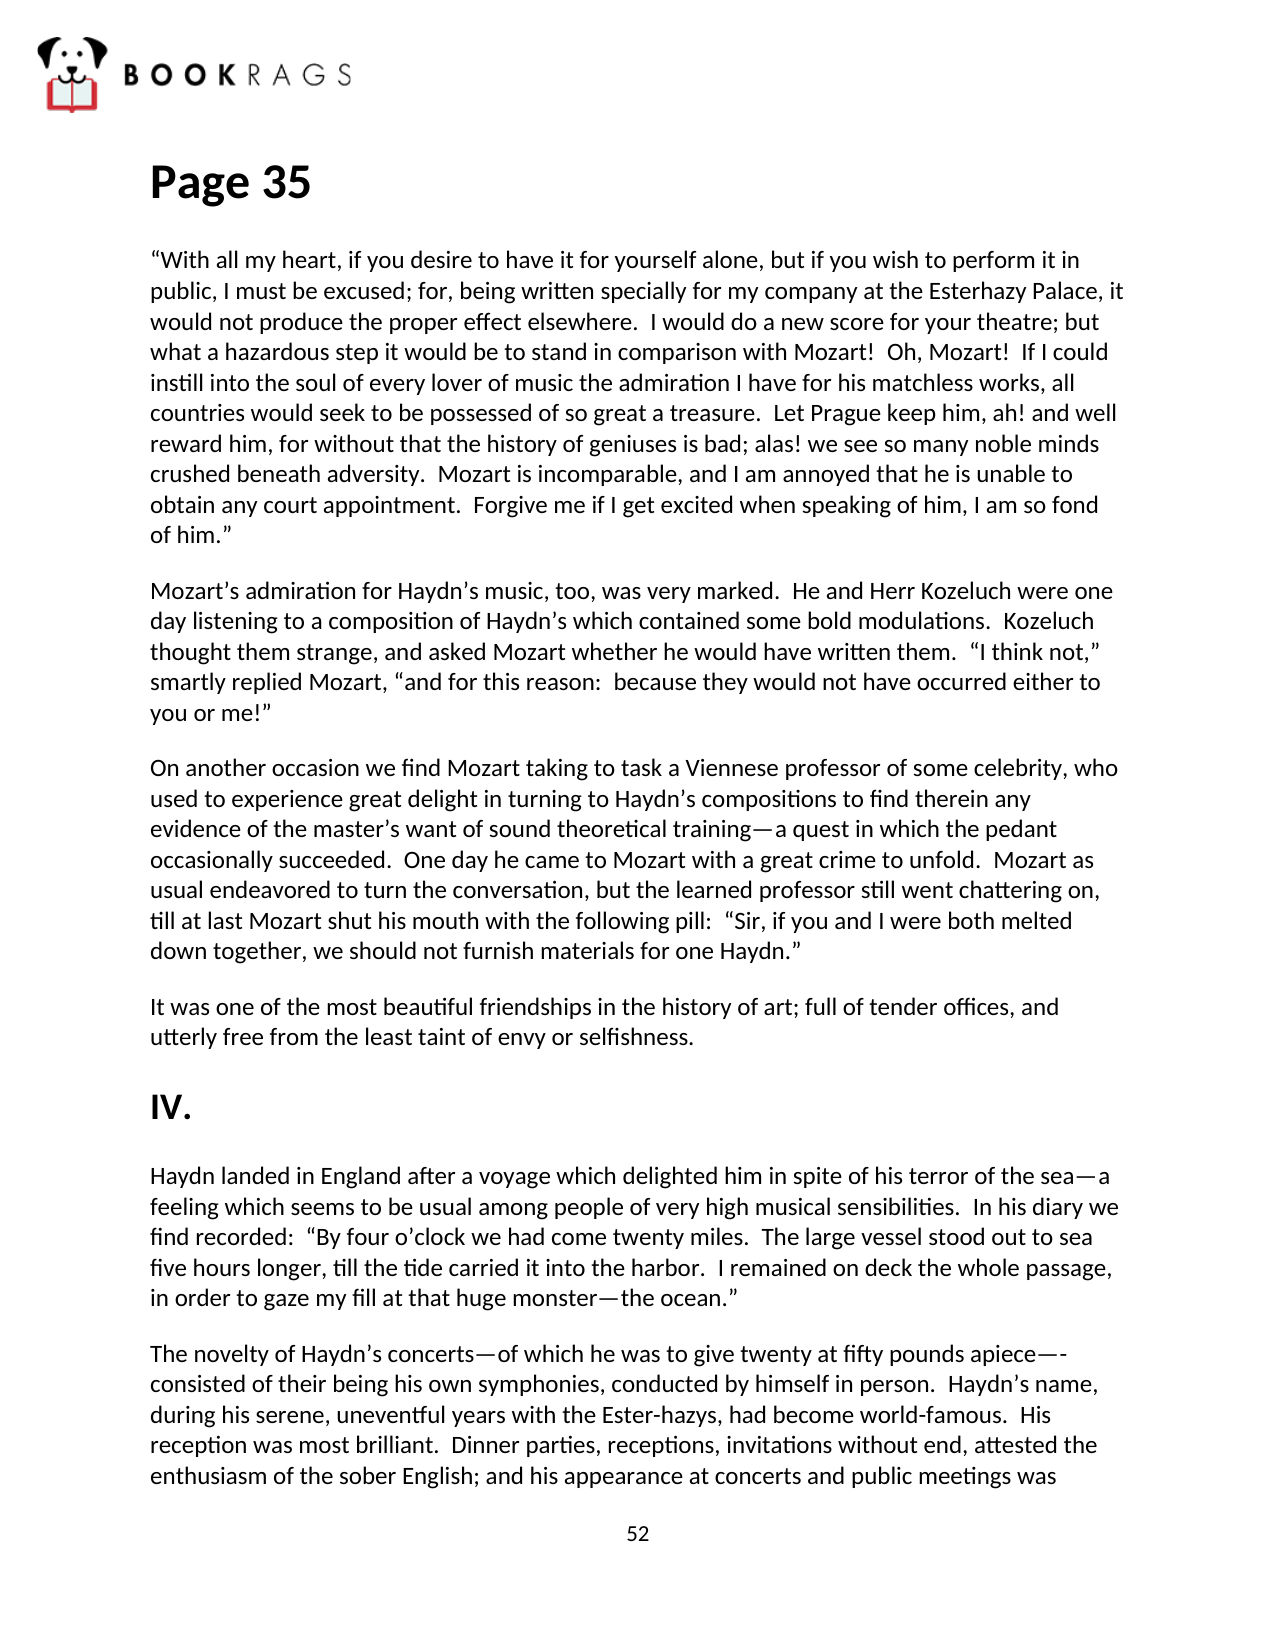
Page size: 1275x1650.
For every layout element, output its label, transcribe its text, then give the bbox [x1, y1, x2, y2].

text Haydn landed in England after a voyage which delighted him in spite of his terror of the sea—­a feeling which seems to be usual among people of very high musical sensibilities. In his diary we find recorded: “By four o’clock we had come twenty miles. The large vessel stood out to sea five hours longer, till the tide carried it into the harbor. I remained on deck the whole passage, in order to gaze my fill at that huge monster—­the ocean.” [150, 1160, 1125, 1313]
picture [37, 37, 351, 113]
text On another occasion we find Mozart taking to task a Viennese professor of some celebrity, who used to experience great delight in turning to Haydn’s compositions to find therein any evidence of the master’s want of sound theoretical training—­a quest in which the pedant occasionally succeeded. One day he came to Mozart with a great crime to unfold. Mozart as usual endeavored to turn the conversation, but the learned professor still went chattering on, till at last Mozart shut his mouth with the following pill: “Sir, if you and I were both melted down together, we should not furnish materials for one Haydn.” [150, 752, 1125, 966]
text The novelty of Haydn’s concerts—­of which he was to give twenty at fifty pounds apiece—­consisted of their being his own symphonies, conducted by himself in person. Haydn’s name, during his serene, uneventful years with the Ester-hazys, had become world-famous. His reception was most brilliant. Dinner parties, receptions, invitations without end, attested the enthusiasm of the sober English; and his appearance at concerts and public meetings was [150, 1338, 1125, 1490]
text It was one of the most beautiful friendships in the history of art; full of tender offices, and utterly free from the least taint of envy or selfishness. [150, 991, 1125, 1052]
text “With all my heart, if you desire to have it for yourself alone, but if you wish to perform it in public, I must be excused; for, being written specially for my company at the Esterhazy Palace, it would not produce the proper effect elsewhere. I would do a new score for your theatre; but what a hazardous step it would be to stand in comparison with Mozart! Oh, Mozart! If I could instill into the soul of every lover of music the admiration I have for his matchless works, all countries would seek to be possessed of so great a treasure. Let Prague keep him, ah! and well reward him, for without that the history of geniuses is bad; alas! we see so many noble minds crushed beneath adversity. Mozart is incomparable, and I am annoyed that he is unable to obtain any court appointment. Forgive me if I get excited when speaking of him, I am so fond of him.” [150, 244, 1125, 550]
text IV. [150, 1083, 1125, 1129]
text Mozart’s admiration for Haydn’s music, too, was very marked. He and Herr Kozeluch were one day listening to a composition of Haydn’s which contained some bold modulations. Kozeluch thought them strange, and asked Mozart whether he would have written them. “I think not,” smartly replied Mozart, “and for this reason: because they would not have occurred either to you or me!” [150, 575, 1125, 727]
text Page 35 [150, 150, 1125, 211]
